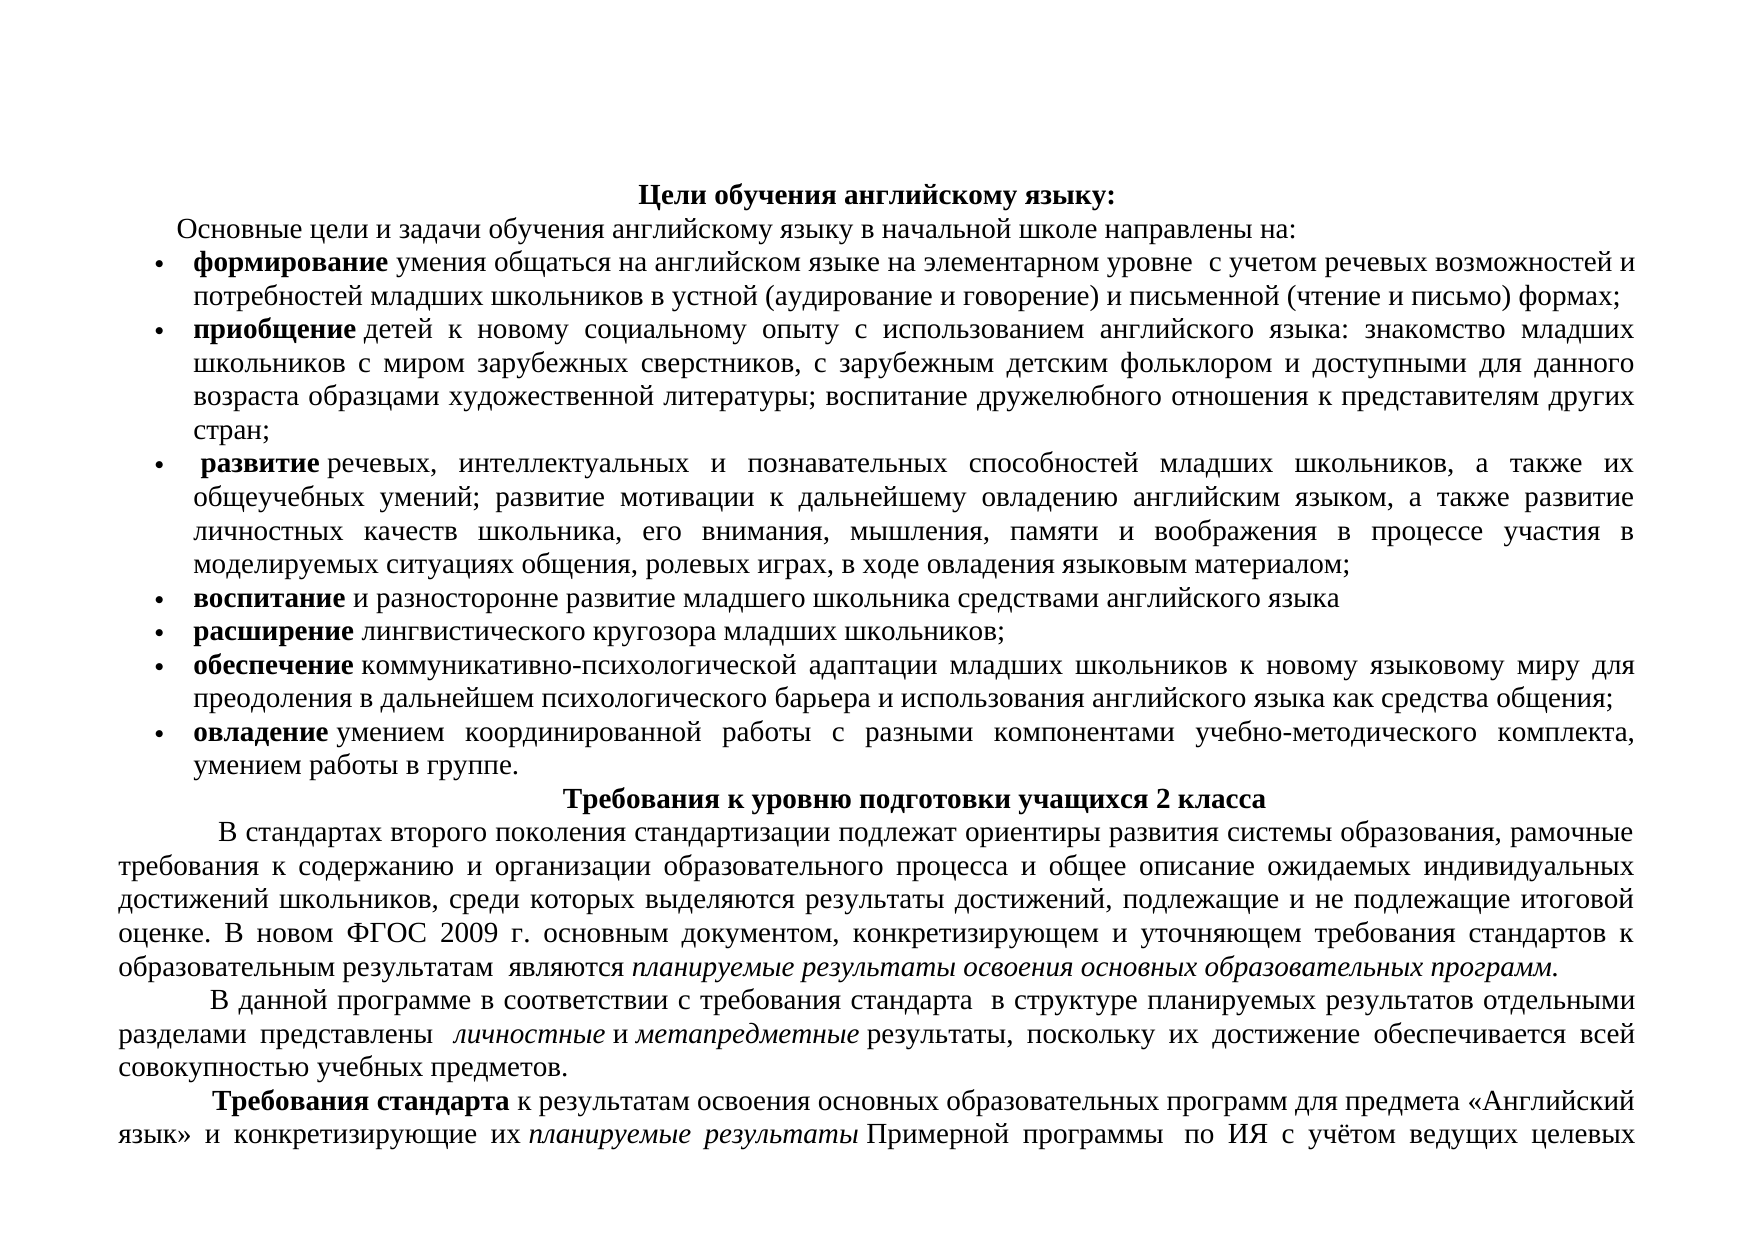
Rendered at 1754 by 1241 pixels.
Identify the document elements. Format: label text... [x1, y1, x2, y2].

list овладение умением координированной работы с разными компонентами учебно-методического комплекта, умением работы в группе. [156, 714, 1636, 781]
text В данной программе в соответствии с требования стандарта в структуре планируемых результатов отдельными разделами представлены личностные и метапредметные результаты, поскольку их достижение обеспечивается всей совокупностью учебных предметов. [118, 982, 1636, 1083]
list воспитание и разносторонне развитие младшего школьника средствами английского языка [156, 580, 1636, 613]
list расширение лингвистического кругозора младших школьников; [156, 613, 1636, 647]
text Требования к уровню подготовки учащихся 2 класса [118, 781, 1636, 814]
list обеспечение коммуникативно-психологической адаптации младших школьников к новому языковому миру для преодоления в дальнейшем психологического барьера и использования английского языка как средства общения; [156, 647, 1636, 714]
list формирование умения общаться на английском языке на элементарном уровне с учетом речевых возможностей и потребностей младших школьников в устной (аудирование и говорение) и письменной (чтение и письмо) формах; [156, 244, 1636, 311]
text В стандартах второго поколения стандартизации подлежат ориентиры развития системы образования, рамочные требования к содержанию и организации образовательного процесса и общее описание ожидаемых индивидуальных достижений школьников, среди которых выделяются результаты достижений, подлежащие и не подлежащие итоговой оценке. В новом ФГОС 2009 г. основным документом, конкретизирующем и уточняющем требования стандартов к образовательным результатам являются планируемые результаты освоения основных образовательных программ. [118, 814, 1636, 982]
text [118, 1083, 1636, 1150]
list приобщение детей к новому социальному опыту с использованием английского языка: знакомство младших школьников с миром зарубежных сверстников, с зарубежным детским фольклором и доступными для данного возраста образцами художественной литературы; воспитание дружелюбного отношения к представителям других стран; [156, 311, 1636, 446]
text Основные цели и задачи обучения английскому языку в начальной школе направлены на: [118, 211, 1636, 244]
list развитие речевых, интеллектуальных и познавательных способностей младших школьников, а также их общеучебных умений; развитие мотивации к дальнейшему овладению английским языком, а также развитие личностных качеств школьника, его внимания, мышления, памяти и воображения в процессе участия в моделируемых ситуациях общения, ролевых играх, в ходе овладения языковым материалом; [156, 446, 1636, 580]
text Цели обучения английскому языку: [118, 177, 1636, 211]
